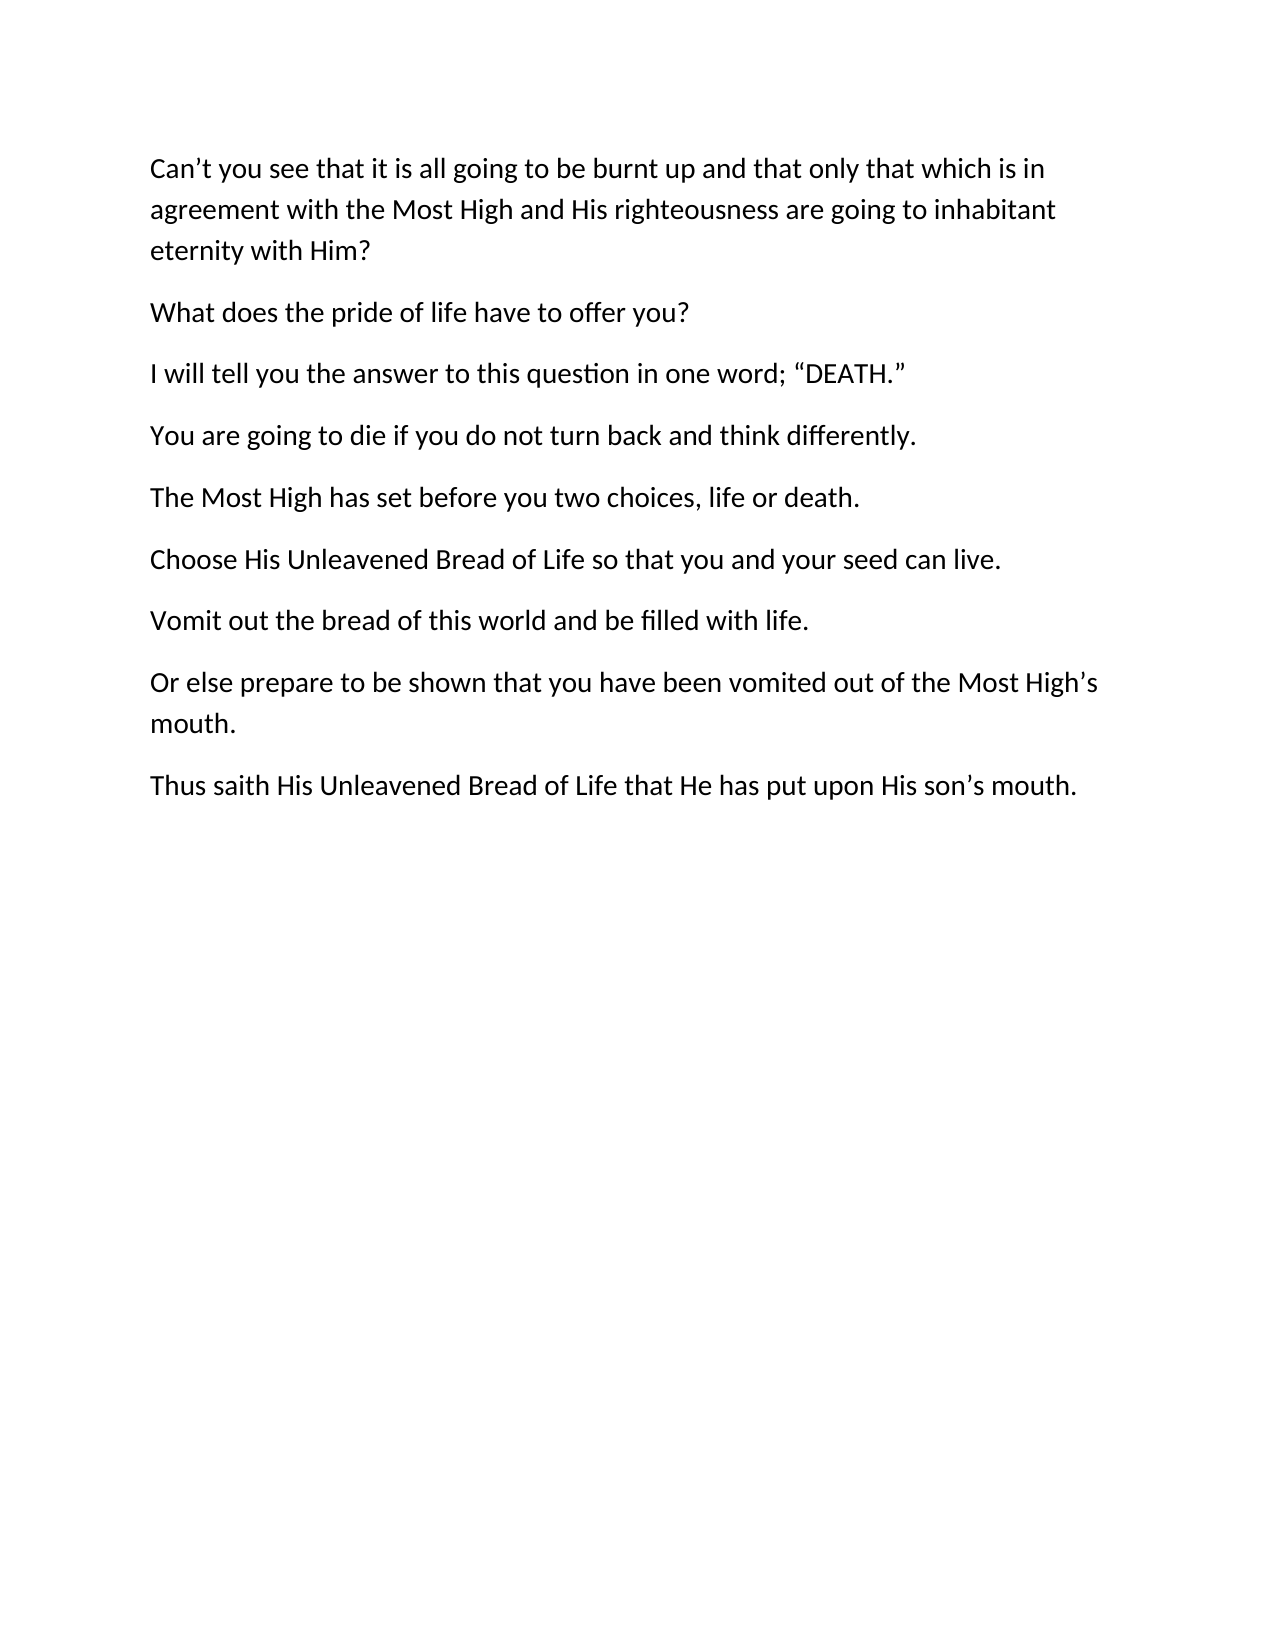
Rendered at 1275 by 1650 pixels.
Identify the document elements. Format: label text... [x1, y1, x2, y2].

text The Most High has set before you two choices, life or death. [150, 479, 1125, 514]
text Thus saith His Unleavened Bread of Life that He has put upon His son’s mouth. [150, 767, 1125, 803]
text Vomit out the bread of this world and be filled with life. [150, 602, 1125, 638]
text I will tell you the answer to this question in one word; “DEATH.” [150, 355, 1125, 391]
text You are going to die if you do not turn back and think differently. [150, 417, 1125, 453]
text Choose His Unleavened Bread of Life so that you and your seed can live. [150, 541, 1125, 576]
text Can’t you see that it is all going to be burnt up and that only that which is in agreement with the Most High and His righteousness are going to inhabitant eternity with Him? [150, 150, 1125, 267]
text What does the pride of life have to offer you? [150, 294, 1125, 329]
text Or else prepare to be shown that you have been vomited out of the Most High’s mouth. [150, 664, 1125, 741]
